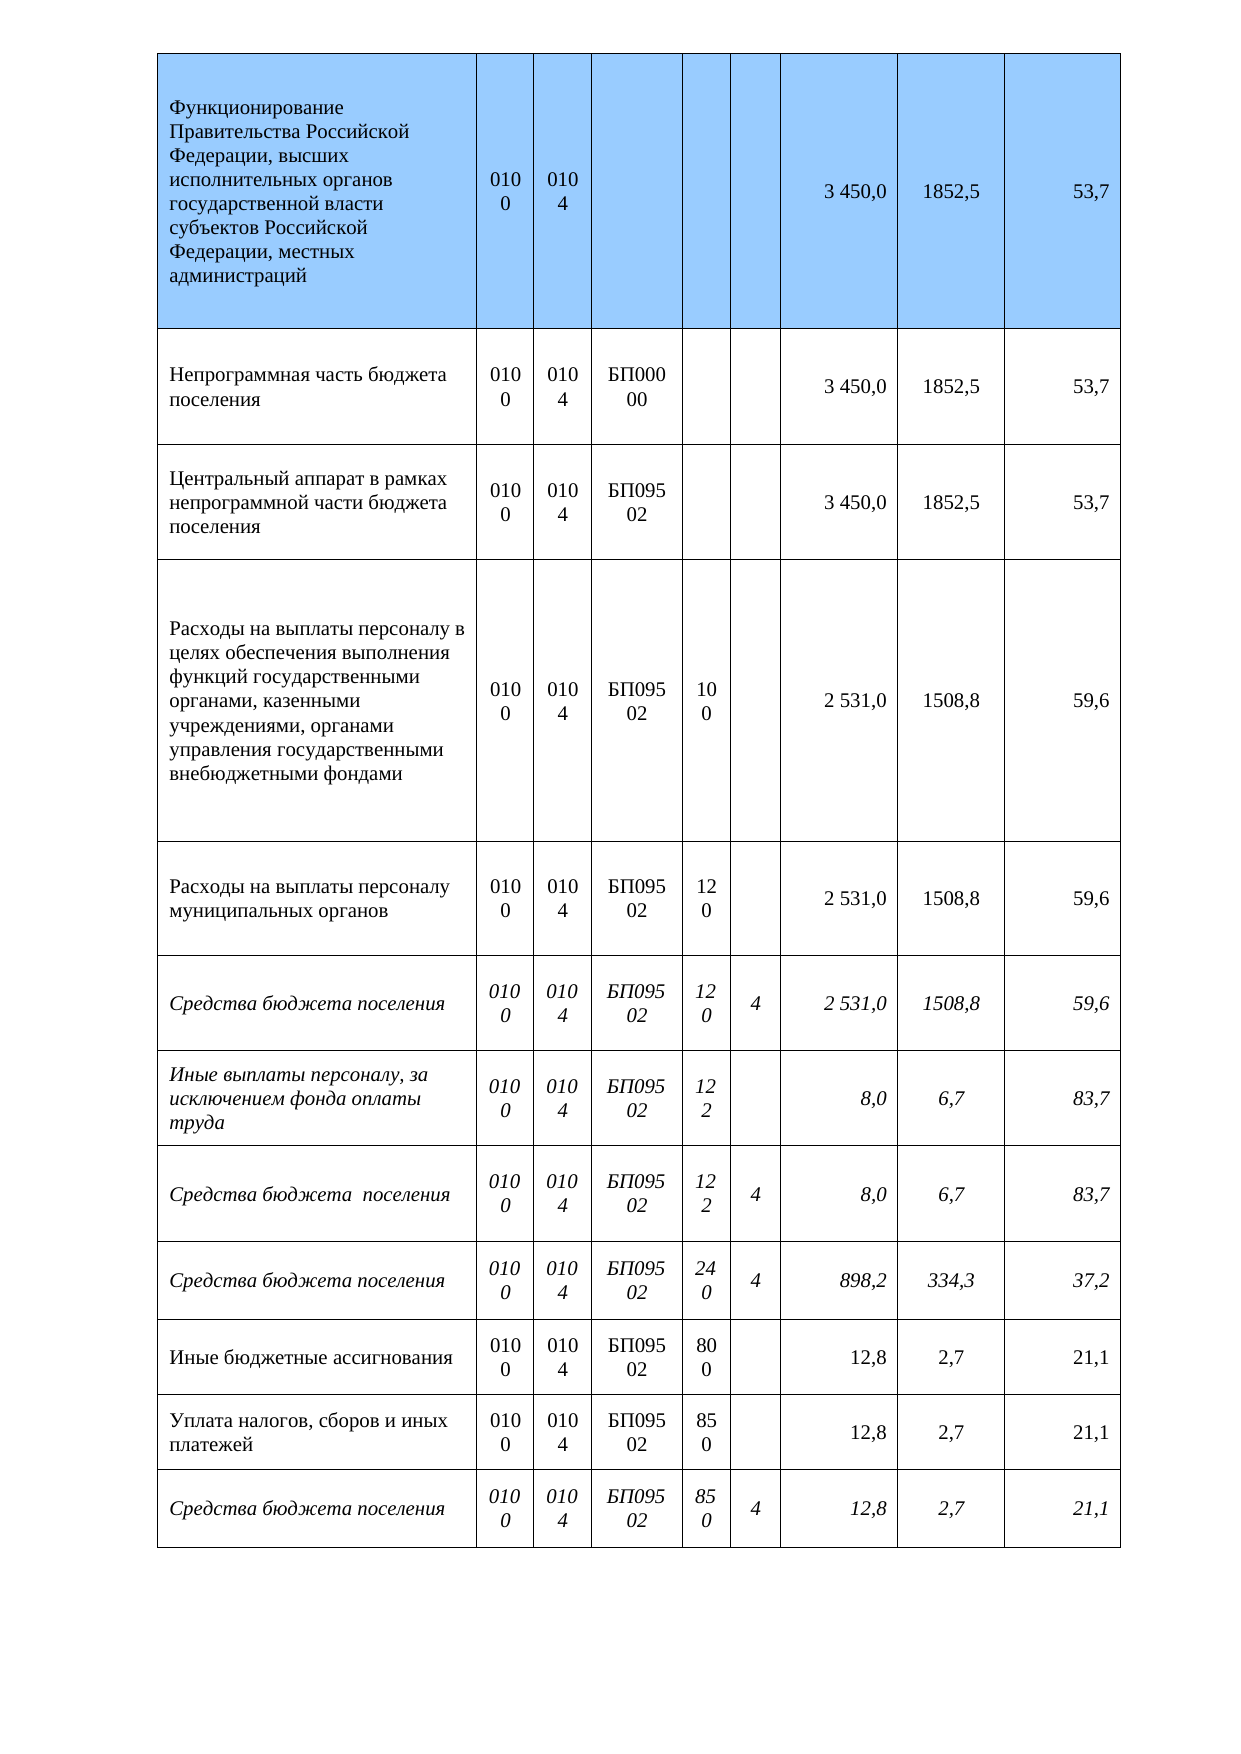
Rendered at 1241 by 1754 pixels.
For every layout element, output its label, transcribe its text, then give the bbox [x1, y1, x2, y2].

table_cell 83,7 [1005, 1051, 1120, 1145]
table_cell 21,1 [1005, 1470, 1120, 1547]
table_cell 0100 [477, 1320, 533, 1394]
table_cell 2 531,0 [781, 560, 897, 841]
table_cell 2,7 [898, 1470, 1004, 1547]
table_cell 4 [731, 956, 780, 1050]
table_cell 0104 [534, 1470, 591, 1547]
table_cell 2 531,0 [781, 842, 897, 955]
table_cell [731, 1051, 780, 1145]
table_cell 122 [683, 1146, 730, 1241]
table_cell 1508,8 [898, 560, 1004, 841]
table_cell 0104 [534, 1146, 591, 1241]
table_cell 0100 [477, 560, 533, 841]
table_cell 850 [683, 1470, 730, 1547]
table_cell 0104 [534, 329, 591, 444]
table_cell 0104 [534, 1320, 591, 1394]
table_cell 4 [731, 1146, 780, 1241]
table_cell 0100 [477, 445, 533, 559]
table_cell 83,7 [1005, 1146, 1120, 1241]
table_cell 59,6 [1005, 956, 1120, 1050]
table_cell БП09502 [592, 1320, 682, 1394]
table_cell 12,8 [781, 1395, 897, 1469]
table_cell Иные бюджетные ассигнования [158, 1320, 476, 1394]
table_cell 0104 [534, 1395, 591, 1469]
table_cell [731, 445, 780, 559]
table_cell 800 [683, 1320, 730, 1394]
table_cell Центральный аппарат в рамках непрограммной части бюджета поселения [158, 445, 476, 559]
table_cell [683, 329, 730, 444]
table_cell 2 531,0 [781, 956, 897, 1050]
table_cell 100 [683, 560, 730, 841]
table_cell Расходы на выплаты персоналу в целях обеспечения выполнения функций государственными органами, казенными учреждениями, органами управления государственными внебюджетными фондами [158, 560, 476, 841]
table_cell Иные выплаты персоналу, за исключением фонда оплаты труда [158, 1051, 476, 1145]
table_cell БП09502 [592, 445, 682, 559]
table_cell 8,0 [781, 1051, 897, 1145]
table_cell 0104 [534, 445, 591, 559]
table_cell [592, 54, 682, 328]
table_cell 0100 [477, 956, 533, 1050]
table_cell 59,6 [1005, 842, 1120, 955]
table_cell 0100 [477, 842, 533, 955]
table_cell Средства бюджета поселения [158, 1470, 476, 1547]
table_cell БП09502 [592, 956, 682, 1050]
table_cell [731, 1395, 780, 1469]
table_cell 4 [731, 1242, 780, 1319]
table_cell 12,8 [781, 1470, 897, 1547]
table_cell 4 [731, 1470, 780, 1547]
table_cell БП09502 [592, 1470, 682, 1547]
table_cell 0100 [477, 1146, 533, 1241]
table_cell 59,6 [1005, 560, 1120, 841]
table_cell [683, 445, 730, 559]
table_cell БП09502 [592, 1051, 682, 1145]
table_cell 6,7 [898, 1051, 1004, 1145]
table_cell 120 [683, 842, 730, 955]
table_cell 3 450,0 [781, 329, 897, 444]
table_cell [731, 1320, 780, 1394]
table_cell 53,7 [1005, 54, 1120, 328]
table_cell Средства бюджета поселения [158, 956, 476, 1050]
table_cell [731, 842, 780, 955]
table_cell Функционирование Правительства Российской Федерации, высших исполнительных органов государственной власти субъектов Российской Федерации, местных администраций [158, 54, 476, 328]
table_cell [731, 329, 780, 444]
table_cell 0104 [534, 956, 591, 1050]
table_cell 0100 [477, 1470, 533, 1547]
table_cell 12,8 [781, 1320, 897, 1394]
table_cell Расходы на выплаты персоналу муниципальных органов [158, 842, 476, 955]
table_cell 120 [683, 956, 730, 1050]
table_cell 898,2 [781, 1242, 897, 1319]
table_cell 21,1 [1005, 1395, 1120, 1469]
table_cell БП09502 [592, 1395, 682, 1469]
table_cell 3 450,0 [781, 54, 897, 328]
table_cell 8,0 [781, 1146, 897, 1241]
table_cell Уплата налогов, сборов и иных платежей [158, 1395, 476, 1469]
table_cell 37,2 [1005, 1242, 1120, 1319]
table_cell 53,7 [1005, 445, 1120, 559]
table_cell БП09502 [592, 1146, 682, 1241]
table_cell 1852,5 [898, 329, 1004, 444]
table_cell БП09502 [592, 1242, 682, 1319]
table_cell 0104 [534, 842, 591, 955]
table_cell БП09502 [592, 842, 682, 955]
table_cell [731, 560, 780, 841]
table_cell 122 [683, 1051, 730, 1145]
table_cell 0100 [477, 329, 533, 444]
table_cell БП09502 [592, 560, 682, 841]
table_cell 0104 [534, 560, 591, 841]
table_cell [731, 54, 780, 328]
table_cell Средства бюджета поселения [158, 1242, 476, 1319]
table_cell [683, 54, 730, 328]
table_cell 0104 [534, 1242, 591, 1319]
table_cell 1852,5 [898, 54, 1004, 328]
table_cell Средства бюджета поселения [158, 1146, 476, 1241]
table_cell 1508,8 [898, 956, 1004, 1050]
table_cell 334,3 [898, 1242, 1004, 1319]
table_cell 53,7 [1005, 329, 1120, 444]
table_cell 0100 [477, 1051, 533, 1145]
table_cell 2,7 [898, 1395, 1004, 1469]
table_cell 850 [683, 1395, 730, 1469]
table_cell 0104 [534, 1051, 591, 1145]
table_cell 0100 [477, 54, 533, 328]
table_cell 0100 [477, 1395, 533, 1469]
table_cell 0104 [534, 54, 591, 328]
table_cell 0100 [477, 1242, 533, 1319]
table_cell 3 450,0 [781, 445, 897, 559]
table_cell 21,1 [1005, 1320, 1120, 1394]
table_cell Непрограммная часть бюджета поселения [158, 329, 476, 444]
table_cell 1852,5 [898, 445, 1004, 559]
table_cell 1508,8 [898, 842, 1004, 955]
table_cell 2,7 [898, 1320, 1004, 1394]
table_cell 240 [683, 1242, 730, 1319]
table_cell 6,7 [898, 1146, 1004, 1241]
table_cell БП00000 [592, 329, 682, 444]
